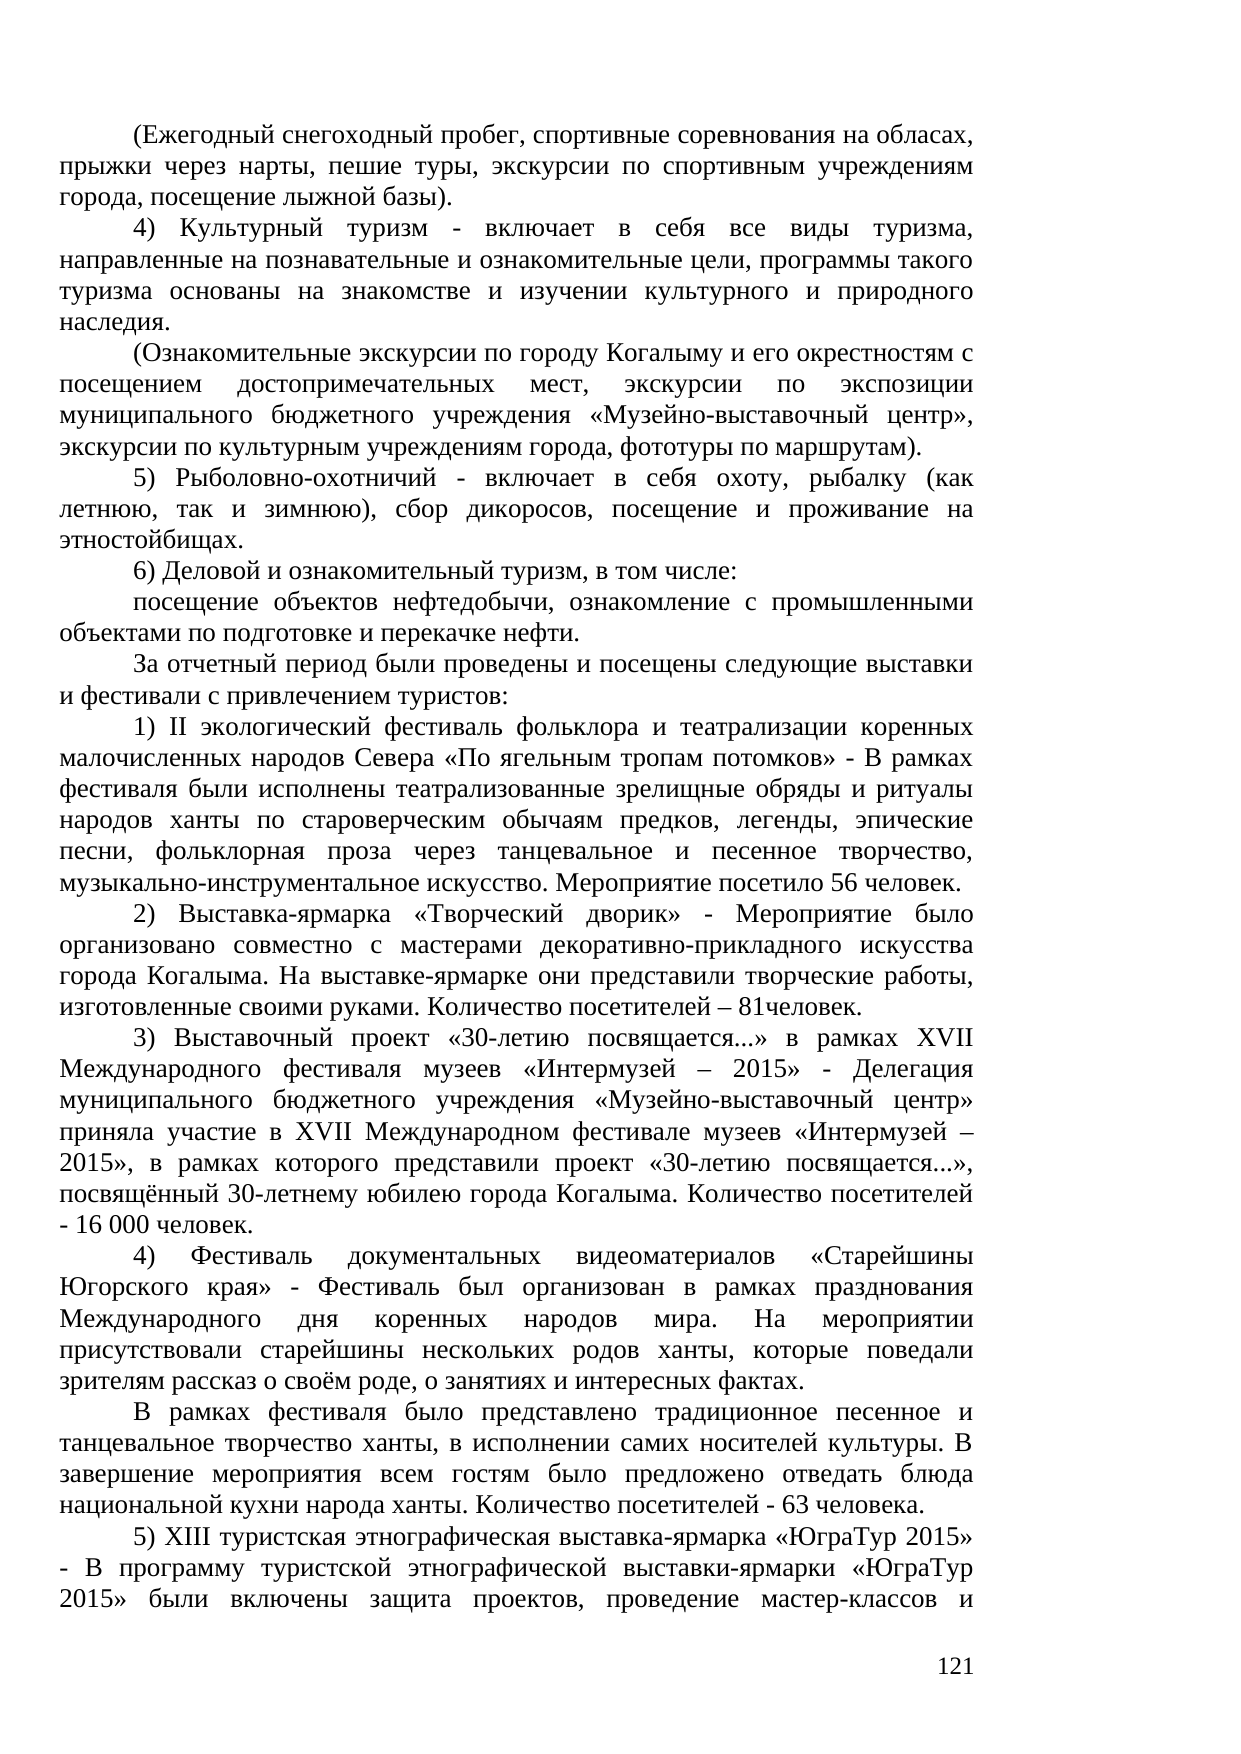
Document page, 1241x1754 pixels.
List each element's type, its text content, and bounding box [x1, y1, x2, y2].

text В рамках фестиваля было представлено традиционное песенное и танцевальное творчество ханты, в исполнении самих носителей культуры. В завершение мероприятия всем гостям было предложено отведать блюда национальной кухни народа ханты. Количество посетителей - 63 человека. [59, 1395, 974, 1520]
text посещение объектов нефтедобычи, ознакомление с промышленными объектами по подготовке и перекачке нефти. [59, 585, 974, 648]
text 4) Культурный туризм - включает в себя все виды туризма, направленные на познавательные и ознакомительные цели, программы такого туризма основаны на знакомстве и изучении культурного и природного наследия. [59, 212, 974, 336]
text 2) Выставка-ярмарка «Творческий дворик» - Мероприятие было организовано совместно с мастерами декоративно-прикладного искусства города Когалыма. На выставке-ярмарке они представили творческие работы, изготовленные своими руками. Количество посетителей – 81человек. [59, 897, 974, 1021]
text За отчетный период были проведены и посещены следующие выставки и фестивали с привлечением туристов: [59, 648, 974, 710]
text (Ознакомительные экскурсии по городу Когалыму и его окрестностям с посещением достопримечательных мест, экскурсии по экспозиции муниципального бюджетного учреждения «Музейно-выставочный центр», экскурсии по культурным учреждениям города, фототуры по маршрутам). [59, 336, 974, 461]
text 4) Фестиваль документальных видеоматериалов «Старейшины Югорского края» - Фестиваль был организован в рамках празднования Международного дня коренных народов мира. На мероприятии присутствовали старейшины нескольких родов ханты, которые поведали зрителям рассказ о своём роде, о занятиях и интересных фактах. [59, 1239, 974, 1395]
text 1) II экологический фестиваль фольклора и театрализации коренных малочисленных народов Севера «По ягельным тропам потомков» - В рамках фестиваля были исполнены театрализованные зрелищные обряды и ритуалы народов ханты по староверческим обычаям предков, легенды, эпические песни, фольклорная проза через танцевальное и песенное творчество, музыкально-инструментальное искусство. Мероприятие посетило 56 человек. [59, 710, 974, 897]
text 5) Рыболовно-охотничий - включает в себя охоту, рыбалку (как летнюю, так и зимнюю), сбор дикоросов, посещение и проживание на этностойбищах. [59, 461, 974, 554]
text (Ежегодный снегоходный пробег, спортивные соревнования на обласах, прыжки через нарты, пешие туры, экскурсии по спортивным учреждениям города, посещение лыжной базы). [59, 118, 974, 212]
text 6) Деловой и ознакомительный туризм, в том числе: [59, 554, 974, 585]
text 3) Выставочный проект «30-летию посвящается...» в рамках XVII Международного фестиваля музеев «Интермузей – 2015» - Делегация муниципального бюджетного учреждения «Музейно-выставочный центр» приняла участие в XVII Международном фестивале музеев «Интермузей – 2015», в рамках которого представили проект «30-летию посвящается...», посвящённый 30-летнему юбилею города Когалыма. Количество посетителей - 16 000 человек. [59, 1021, 974, 1239]
